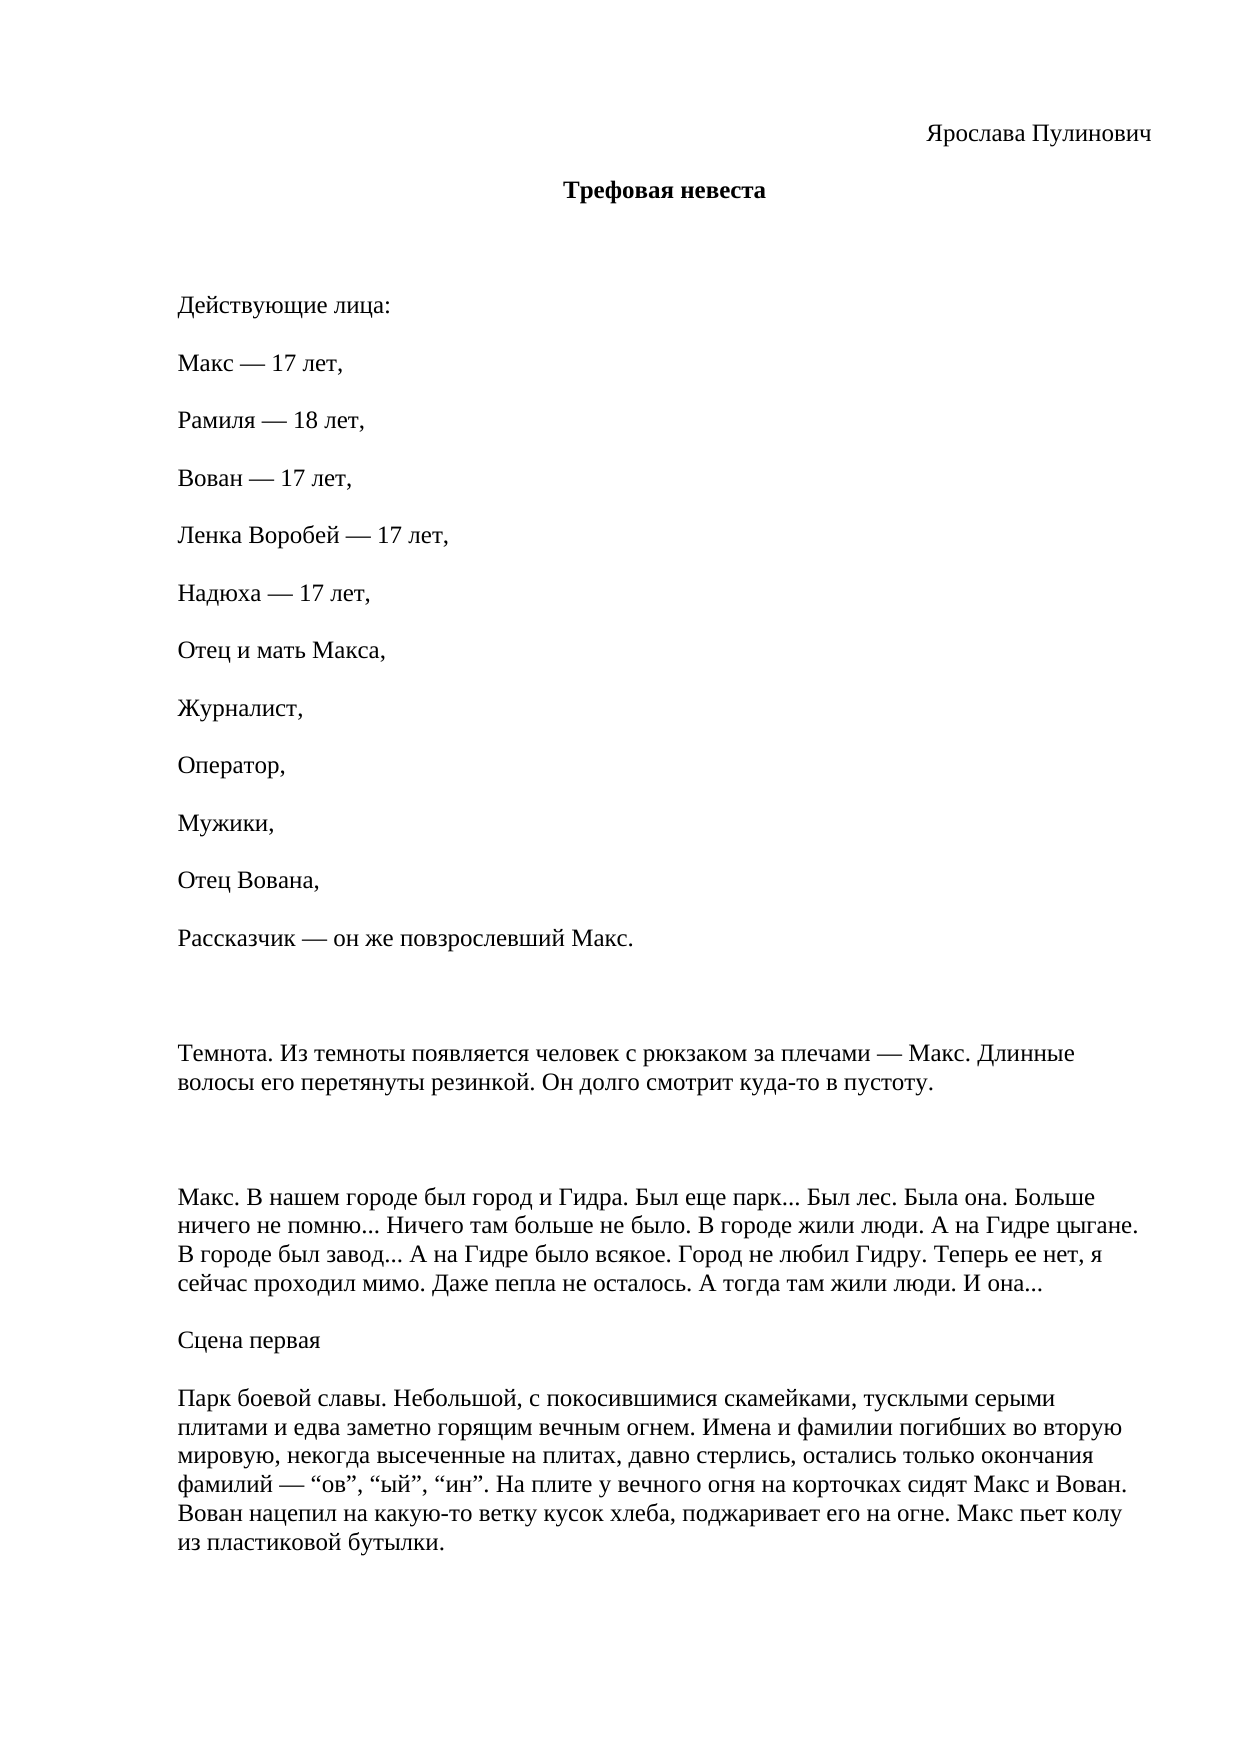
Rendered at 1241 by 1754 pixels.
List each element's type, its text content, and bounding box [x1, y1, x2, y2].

text Рамиля — 18 лет, [177, 406, 1152, 434]
text Оператор, [177, 751, 1152, 779]
text Макс — 17 лет, [177, 348, 1152, 377]
text Трефовая невеста [177, 176, 1152, 204]
text Действующие лица: [177, 291, 1152, 319]
text Ленка Воробей — 17 лет, [177, 521, 1152, 549]
text Парк боевой славы. Небольшой, с покосившимися скамейками, тусклыми серыми плитами и едва заметно горящим вечным огнем. Имена и фамилии погибших во вторую мировую, некогда высеченные на плитах, давно стерлись, остались только окончания фамилий — “ов”, “ый”, “ин”. На плите у вечного огня на корточках сидят Макс и Вован. Вован нацепил на какую-то ветку кусок хлеба, поджаривает его на огне. Макс пьет колу из пластиковой бутылки. [177, 1383, 1152, 1556]
text Отец и мать Макса, [177, 636, 1152, 664]
text Надюха — 17 лет, [177, 578, 1152, 607]
text Сцена первая [177, 1326, 1152, 1354]
text Макс. В нашем городе был город и Гидра. Был еще парк... Был лес. Была она. Больше ничего не помню... Ничего там больше не было. В городе жили люди. А на Гидре цыгане. В городе был завод... А на Гидре было всякое. Город не любил Гидру. Теперь ее нет, я сейчас проходил мимо. Даже пепла не осталось. А тогда там жили люди. И она... [177, 1182, 1152, 1297]
text Отец Вована, [177, 866, 1152, 894]
text Журналист, [177, 693, 1152, 722]
text Темнота. Из темноты появляется человек с рюкзаком за плечами — Макс. Длинные волосы его перетянуты резинкой. Он долго смотрит куда-то в пустоту. [177, 1038, 1152, 1096]
text Ярослава Пулинович [177, 118, 1152, 147]
text Рассказчик — он же повзрослевший Макс. [177, 923, 1152, 952]
text Вован — 17 лет, [177, 463, 1152, 492]
text Мужики, [177, 808, 1152, 837]
